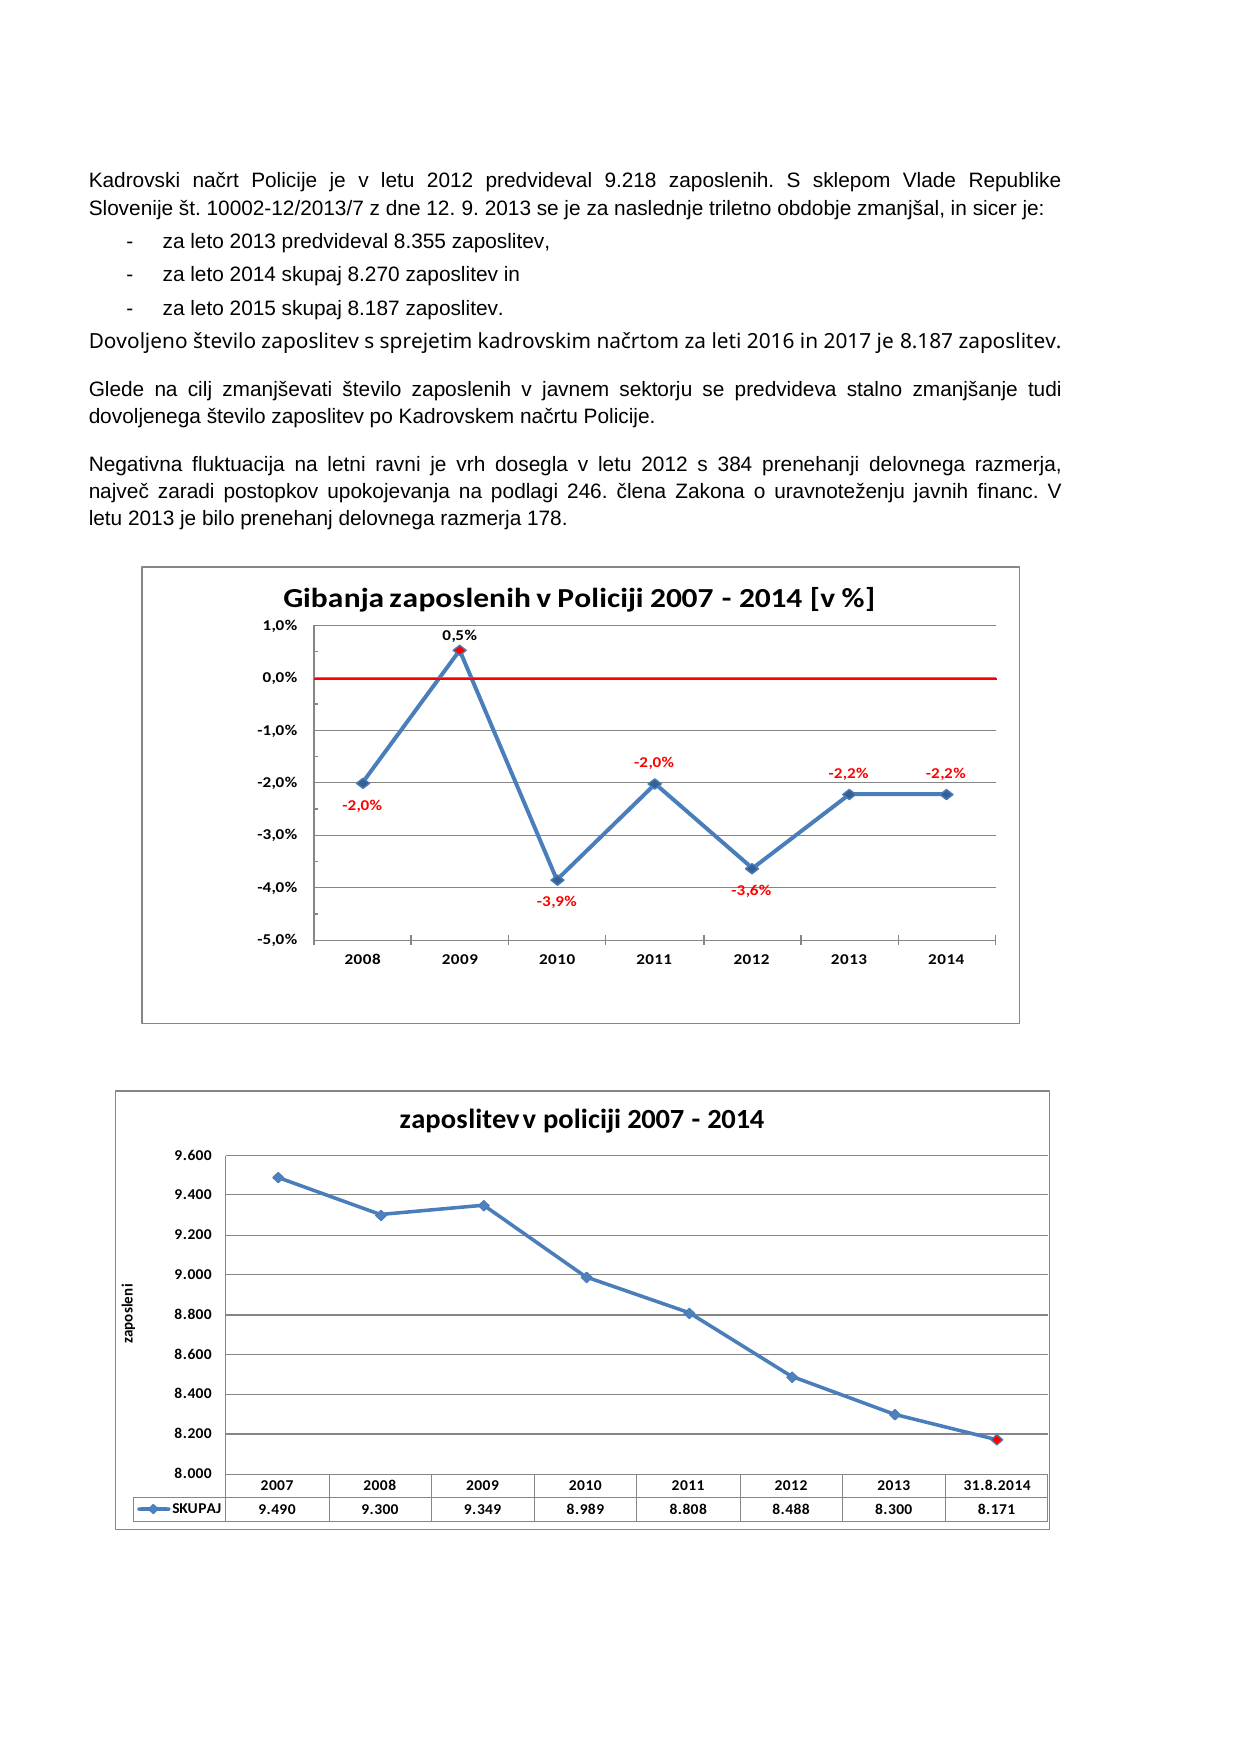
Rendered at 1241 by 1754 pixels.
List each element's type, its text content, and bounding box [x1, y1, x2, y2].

text Glede na cilj zmanjševati število zaposlenih v javnem sektorju se predvideva stalno zmanjšanje tudi dovoljenega število zaposlitev po Kadrovskem načrtu Policije. [88, 374, 1063, 429]
text Kadrovski načrt Policije je v letu 2012 predvideval 9.218 zaposlenih. S sklepom Vlade Republike Slovenije št. 10002-12/2013/7 z dne 12. 9. 2013 se je za naslednje triletno obdobje zmanjšal, in sicer je: [88, 166, 1063, 220]
list za leto 2013 predvideval 8.355 zaposlitev, [126, 227, 1063, 254]
text Negativna fluktuacija na letni ravni je vrh dosegla v letu 2012 s 384 prenehanji delovnega razmerja, največ zaradi postopkov upokojevanja na podlagi 246. člena Zakona o uravnoteženju javnih financ. V letu 2013 je bilo prenehanj delovnega razmerja 178. [88, 449, 1063, 531]
list za leto 2014 skupaj 8.270 zaposlitev in [126, 260, 1063, 287]
text Dovoljeno število zaposlitev s sprejetim kadrovskim načrtom za leti 2016 in 2017 je 8.187 zaposlitev. [88, 327, 1063, 354]
list za leto 2015 skupaj 8.187 zaposlitev. [126, 293, 1063, 320]
